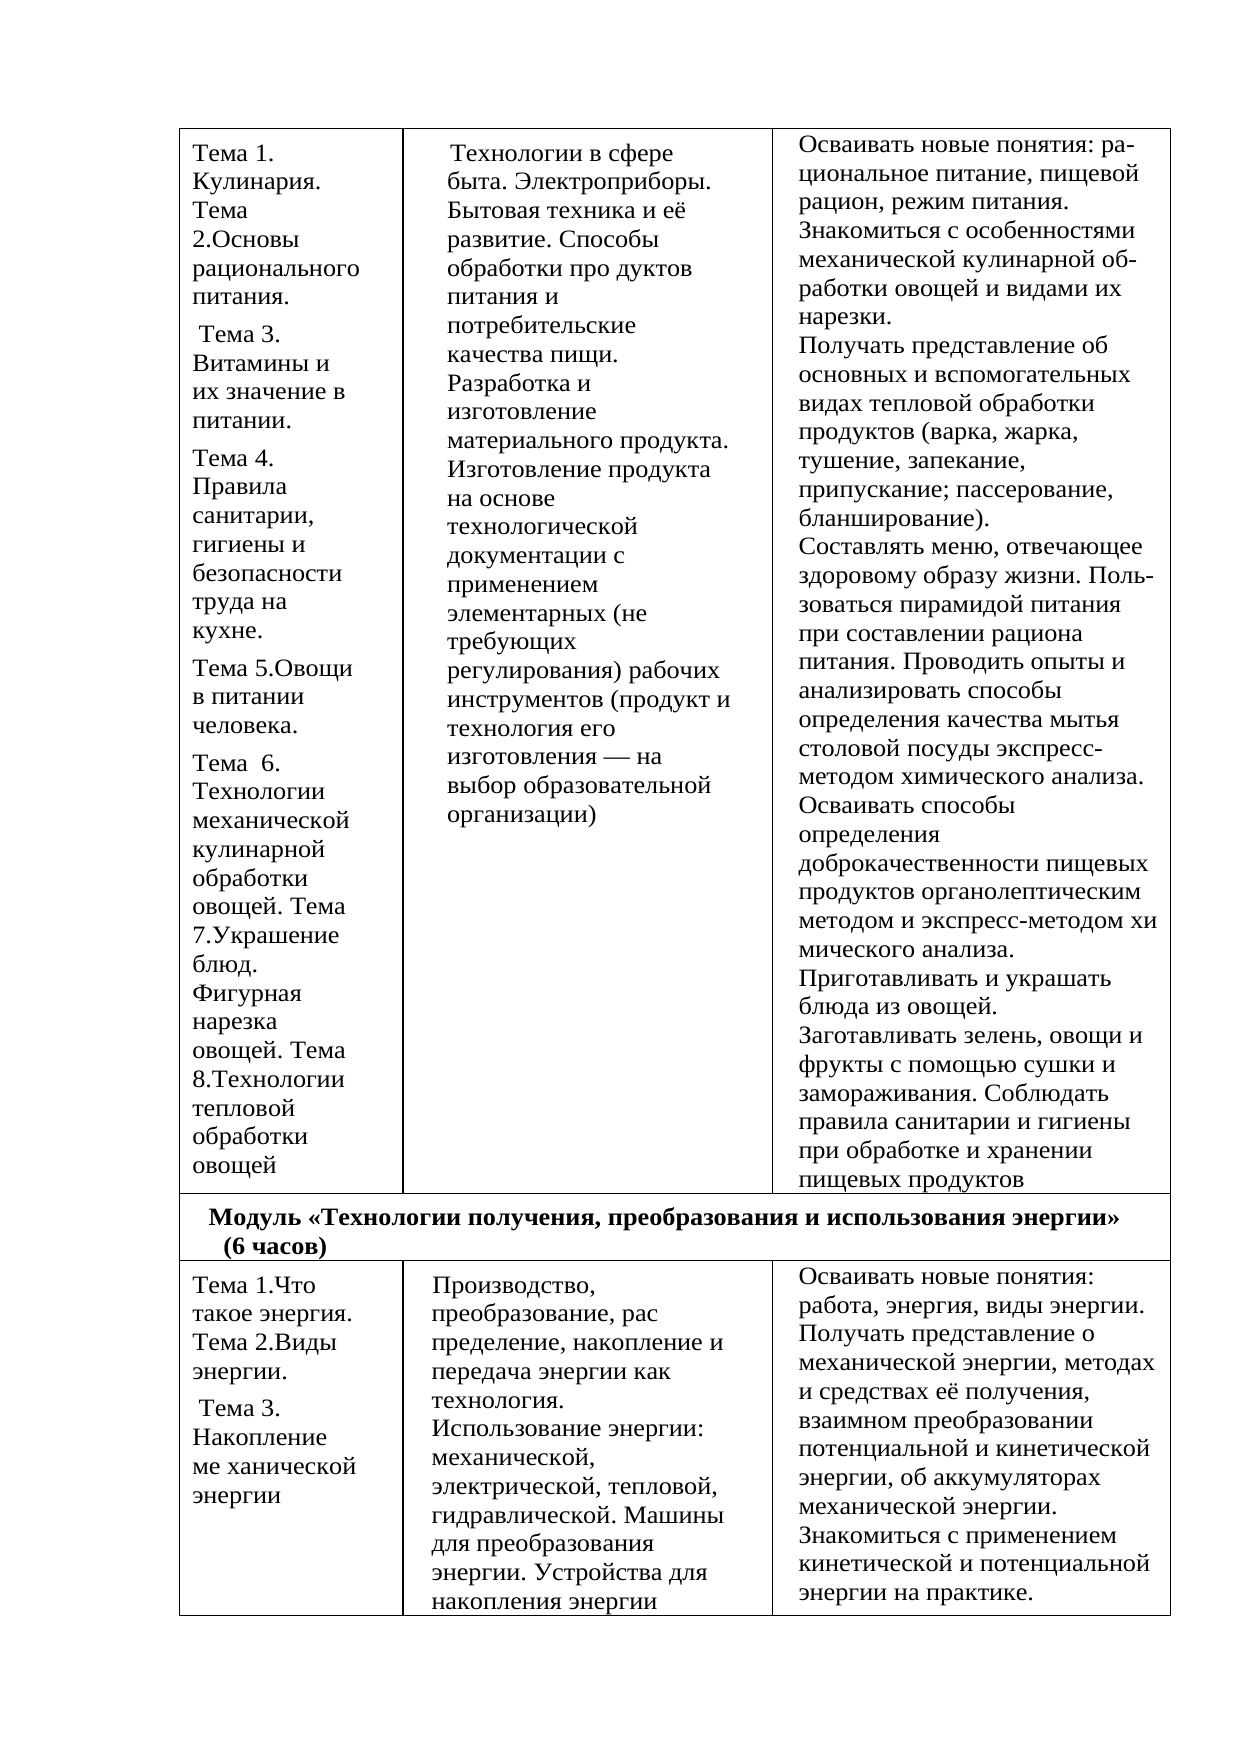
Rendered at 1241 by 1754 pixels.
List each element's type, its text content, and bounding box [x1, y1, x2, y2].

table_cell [404, 1261, 772, 1615]
table_cell Тема 1. Кулинария. Тема 2.Основы рационального питания. Тема 3. Витамины и их значение в питании. Тема 4. Правила санитарии, гигиены и безопасности труда на кухне. Тема 5.Овощи в питании человека. Тема 6. Технологии механической кулинарной обработки овощей. Тема 7.Украшение блюд. Фигурная нарезка овощей. Тема 8.Технологии тепловой обработки овощей [180, 129, 402, 1193]
table_cell Модуль «Технологии получения, преобразования и использования энергии» (6 часов) [180, 1194, 1170, 1260]
table_cell Технологии в сфере быта. Электроприборы. Бытовая техника и её развитие. Способы обработки про дуктов питания и потребительские качества пищи. Разработка и изготовление материального продукта. Изготовление продукта на основе технологической документации с применением элементарных (не требующих регулирования) рабочих инструментов (продукт и технология его изготовления — на выбор образовательной организации) [404, 129, 772, 1193]
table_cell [180, 1261, 402, 1615]
table_cell Осваивать новые понятия: ра- циональное питание, пищевой рацион, режим питания. Знакомиться с особенностями механической кулинарной об- работки овощей и видами их нарезки. Получать представление об основных и вспомогательных видах тепловой обработки продуктов (варка, жарка, тушение, запекание, припускание; пассерование, бланширование). Составлять меню, отвечающее здоровому образу жизни. Поль- зоваться пирамидой питания при составлении рациона питания. Проводить опыты и анализировать способы определения качества мытья столовой посуды экспресс-методом химического анализа. Осваивать способы определения доброкачественности пищевых продуктов органолептическим методом и экспресс-методом хи мического анализа. Приготавливать и украшать блюда из овощей. Заготавливать зелень, овощи и фрукты с помощью сушки и замораживания. Соблюдать правила санитарии и гигиены при обработке и хранении пищевых продуктов [773, 129, 1170, 1193]
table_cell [773, 1261, 1170, 1615]
